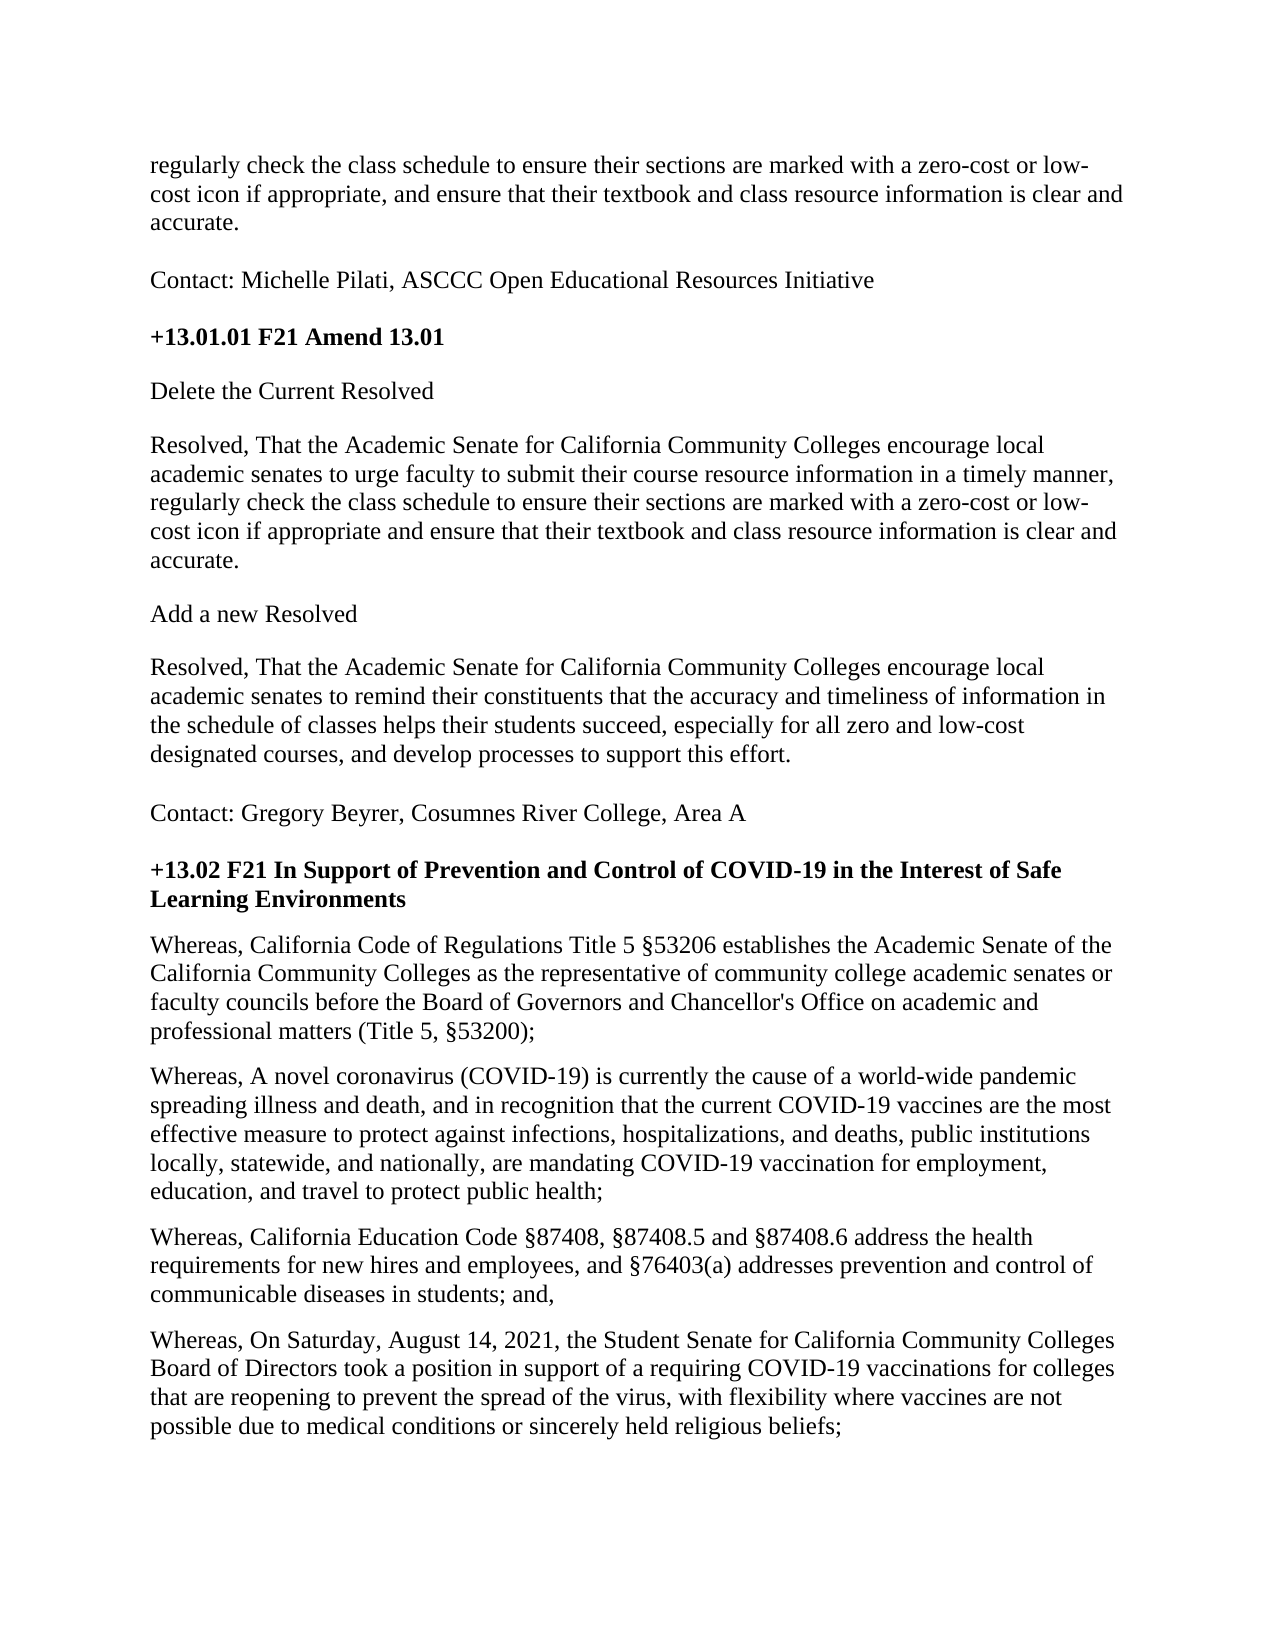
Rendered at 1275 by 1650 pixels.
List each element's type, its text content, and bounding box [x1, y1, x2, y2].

subtitle +13.01.01 F21 Amend 13.01 [150, 322, 1125, 351]
subtitle +13.02 F21 In Support of Prevention and Control of COVID-19 in the Interest of Safe Learning Environments [150, 856, 1125, 913]
text Whereas, California Code of Regulations Title 5 §53206 establishes the Academic Senate of the California Community Colleges as the representative of community college academic senates or faculty councils before the Board of Governors and Chancellor's Office on academic and professional matters (Title 5, §53200); [150, 930, 1125, 1045]
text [150, 150, 1125, 236]
text Contact: Michelle Pilati, ASCCC Open Educational Resources Initiative [150, 265, 1125, 294]
text Whereas, California Education Code §87408, §87408.5 and §87408.6 address the health requirements for new hires and employees, and §76403(a) addresses prevention and control of communicable diseases in students; and, [150, 1222, 1125, 1308]
text Whereas, A novel coronavirus (COVID-19) is currently the cause of a world-wide pandemic spreading illness and death, and in recognition that the current COVID-19 vaccines are the most effective measure to protect against infections, hospitalizations, and deaths, public institutions locally, statewide, and nationally, are mandating COVID-19 vaccination for employment, education, and travel to protect public health; [150, 1061, 1125, 1205]
text Whereas, On Saturday, August 14, 2021, the Student Senate for California Community Colleges Board of Directors took a position in support of a requiring COVID-19 vaccinations for colleges that are reopening to prevent the spread of the virus, with flexibility where vaccines are not possible due to medical conditions or sincerely held religious beliefs; [150, 1325, 1125, 1440]
